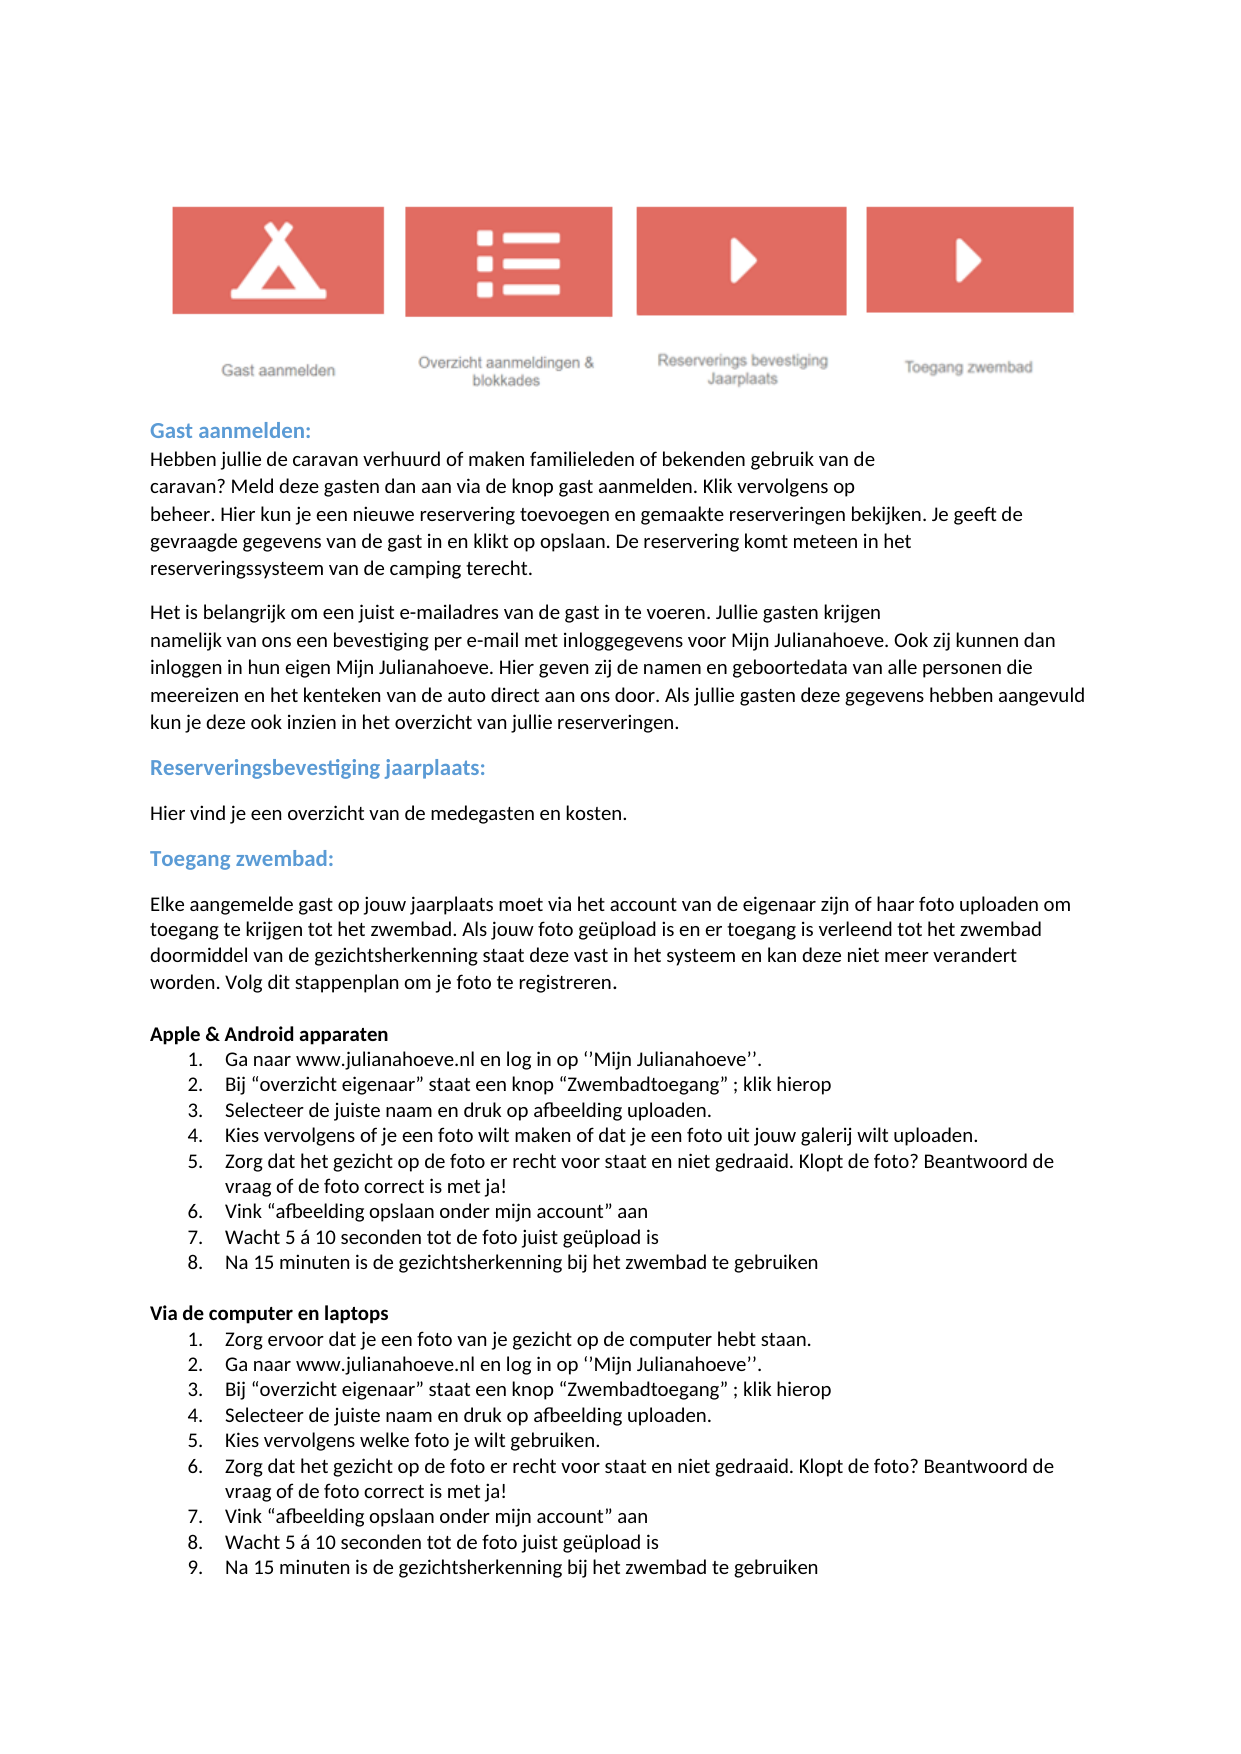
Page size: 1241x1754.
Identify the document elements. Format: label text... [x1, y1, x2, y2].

text Reserveringsbevestiging jaarplaats: [150, 753, 1090, 781]
list Bij “overzicht eigenaar” staat een knop “Zwembadtoegang” ; klik hierop [187, 1377, 1090, 1402]
list Wacht 5 á 10 seconden tot de foto juist geüpload is [187, 1224, 1090, 1249]
list Zorg ervoor dat je een foto van je gezicht op de computer hebt staan. [187, 1326, 1090, 1351]
list Selecteer de juiste naam en druk op afbeelding uploaden. [187, 1402, 1090, 1427]
list Bij “overzicht eigenaar” staat een knop “Zwembadtoegang” ; klik hierop [187, 1072, 1090, 1097]
list Kies vervolgens of je een foto wilt maken of dat je een foto uit jouw galerij wilt uploaden. [187, 1122, 1090, 1148]
picture [150, 180, 1091, 397]
list Ga naar www.julianahoeve.nl en log in op ‘’Mijn Julianahoeve’’. [187, 1046, 1090, 1072]
text Via de computer en laptops [150, 1300, 1090, 1326]
text Elke aangemelde gast op jouw jaarplaats moet via het account van de eigenaar zijn of haar foto uploaden om toegang te krijgen tot het zwembad. Als jouw foto geüpload is en er toegang is verleend tot het zwembad doormiddel van de gezichtsherkenning staat deze vast in het systeem en kan deze niet meer verandert worden. Volg dit stappenplan om je foto te registreren. [150, 891, 1090, 995]
list Selecteer de juiste naam en druk op afbeelding uploaden. [187, 1097, 1090, 1122]
text Toegang zwembad: [150, 844, 1090, 872]
list Na 15 minuten is de gezichtsherkenning bij het zwembad te gebruiken [187, 1249, 1090, 1275]
text Hier vind je een overzicht van de medegasten en kosten. [150, 800, 1090, 826]
text Het is belangrijk om een juist e-mailadres van de gast in te voeren. Jullie gasten krijgen namelijk van ons een bevestiging per e-mail met inloggegevens voor Mijn Julianahoeve. Ook zij kunnen dan inloggen in hun eigen Mijn Julianahoeve. Hier geven zij de namen en geboortedata van alle personen die meereizen en het kenteken van de auto direct aan ons door. Als jullie gasten deze gegevens hebben aangevuld kun je deze ook inzien in het overzicht van jullie reserveringen. [150, 599, 1090, 734]
list Zorg dat het gezicht op de foto er recht voor staat en niet gedraaid. Klopt de foto? Beantwoord de vraag of de foto correct is met ja! [187, 1148, 1090, 1199]
list Vink “afbeelding opslaan onder mijn account” aan [187, 1199, 1090, 1224]
list Wacht 5 á 10 seconden tot de foto juist geüpload is [187, 1529, 1090, 1554]
list Zorg dat het gezicht op de foto er recht voor staat en niet gedraaid. Klopt de foto? Beantwoord de vraag of de foto correct is met ja! [187, 1453, 1090, 1504]
text Gast aanmelden: Hebben jullie de caravan verhuurd of maken familieleden of bekenden gebruik van de caravan? Meld deze gasten dan aan via de knop gast aanmelden. Klik vervolgens op beheer. Hier kun je een nieuwe reservering toevoegen en gemaakte reserveringen bekijken. Je geeft de gevraagde gegevens van de gast in en klikt op opslaan. De reservering komt meteen in het reserveringssysteem van de camping terecht. [150, 416, 1090, 581]
list Ga naar www.julianahoeve.nl en log in op ‘’Mijn Julianahoeve’’. [187, 1351, 1090, 1377]
list Na 15 minuten is de gezichtsherkenning bij het zwembad te gebruiken [187, 1554, 1090, 1580]
text Apple & Android apparaten [150, 1021, 1090, 1046]
list Vink “afbeelding opslaan onder mijn account” aan [187, 1504, 1090, 1529]
list Kies vervolgens welke foto je wilt gebruiken. [187, 1427, 1090, 1453]
